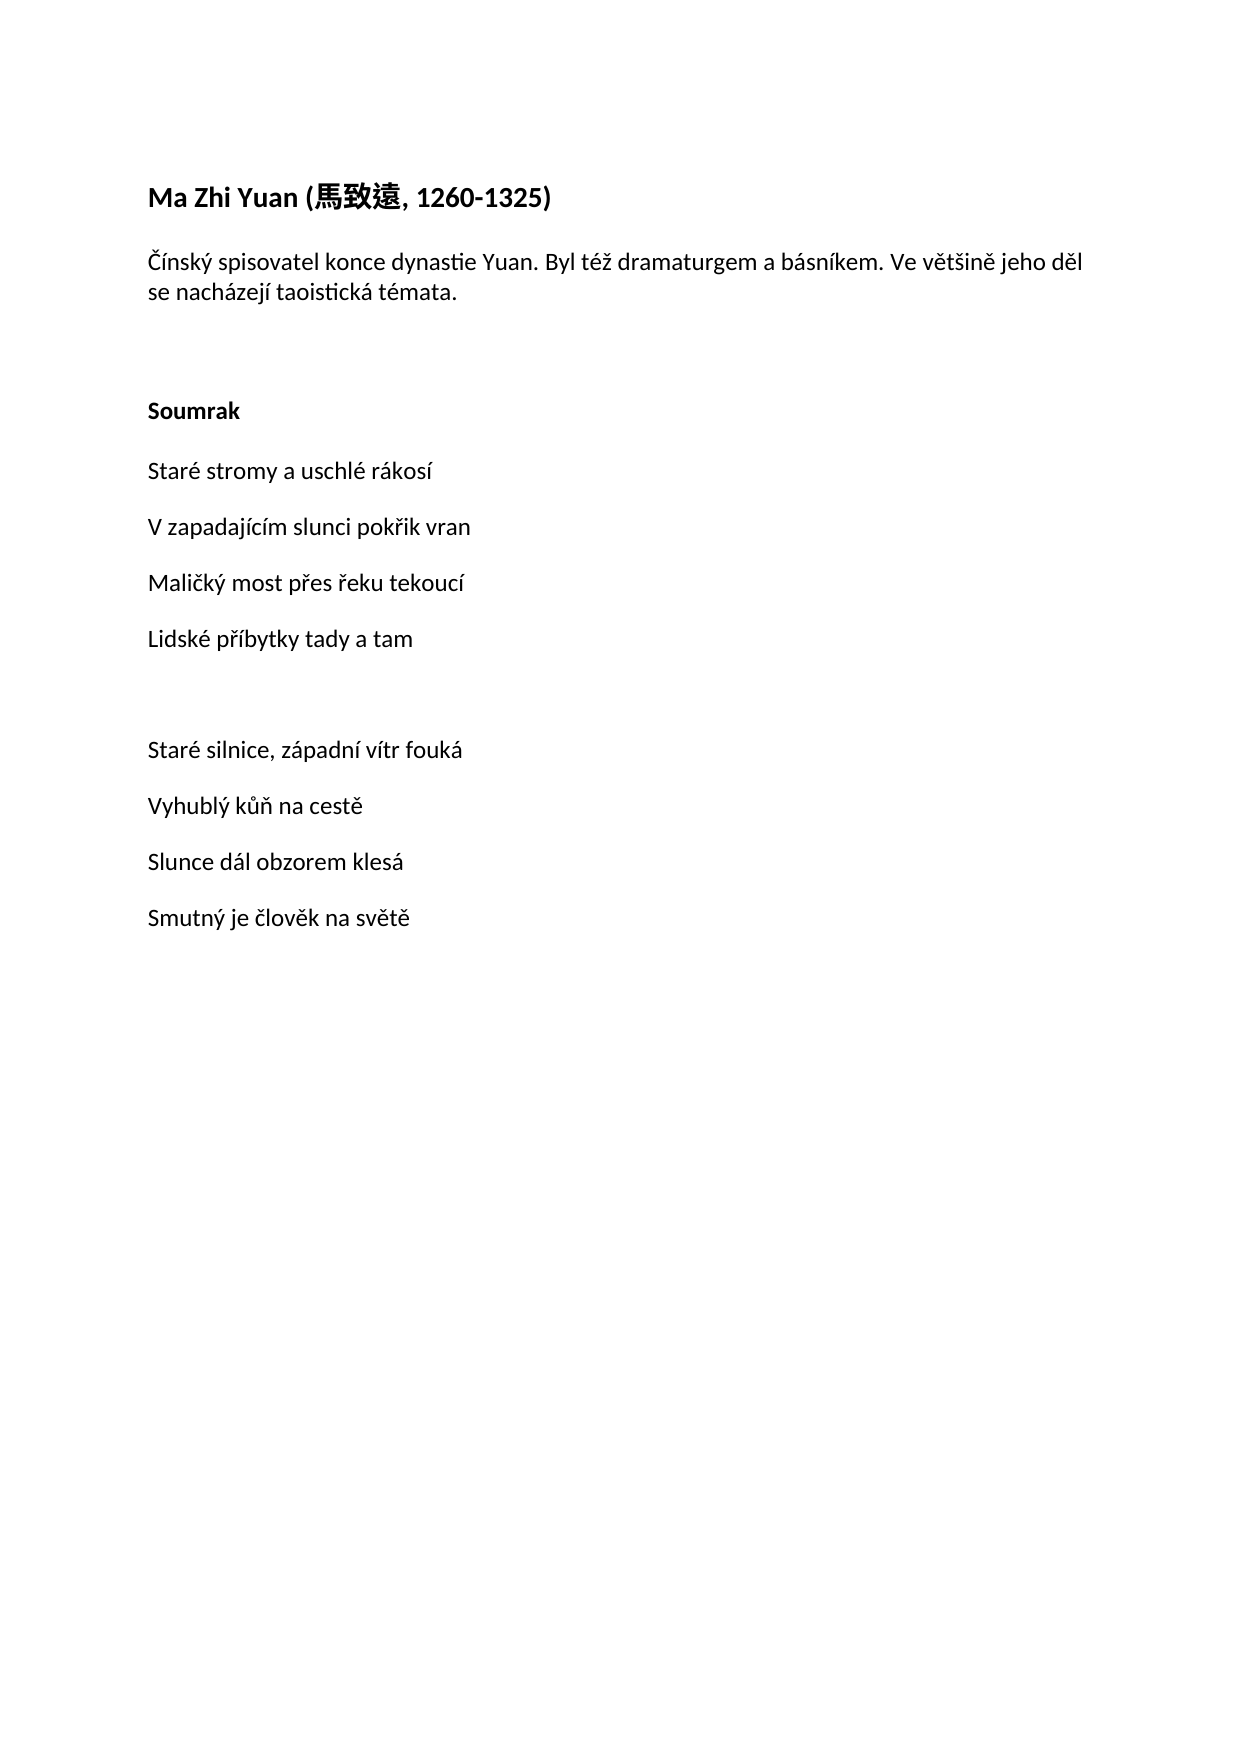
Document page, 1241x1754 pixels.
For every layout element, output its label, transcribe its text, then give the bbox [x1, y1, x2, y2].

text Staré stromy a uschlé rákosí [148, 455, 1093, 486]
text Lidské příbytky tady a tam [148, 623, 1093, 653]
text Vyhublý kůň na cestě [148, 790, 1093, 821]
text Maličký most přes řeku tekoucí [148, 567, 1093, 597]
text Smutný je člověk na světě [148, 902, 1093, 932]
text Staré silnice, západní vítr fouká [148, 734, 1093, 765]
text Slunce dál obzorem klesá [148, 846, 1093, 877]
text Soumrak [148, 396, 1093, 426]
text Ma Zhi Yuan (馬致遠, 1260-1325) [148, 177, 1093, 216]
text Čínský spisovatel konce dynastie Yuan. Byl též dramaturgem a básníkem. Ve většině jeho děl se nacházejí taoistická témata. [148, 246, 1093, 307]
text V zapadajícím slunci pokřik vran [148, 511, 1093, 542]
